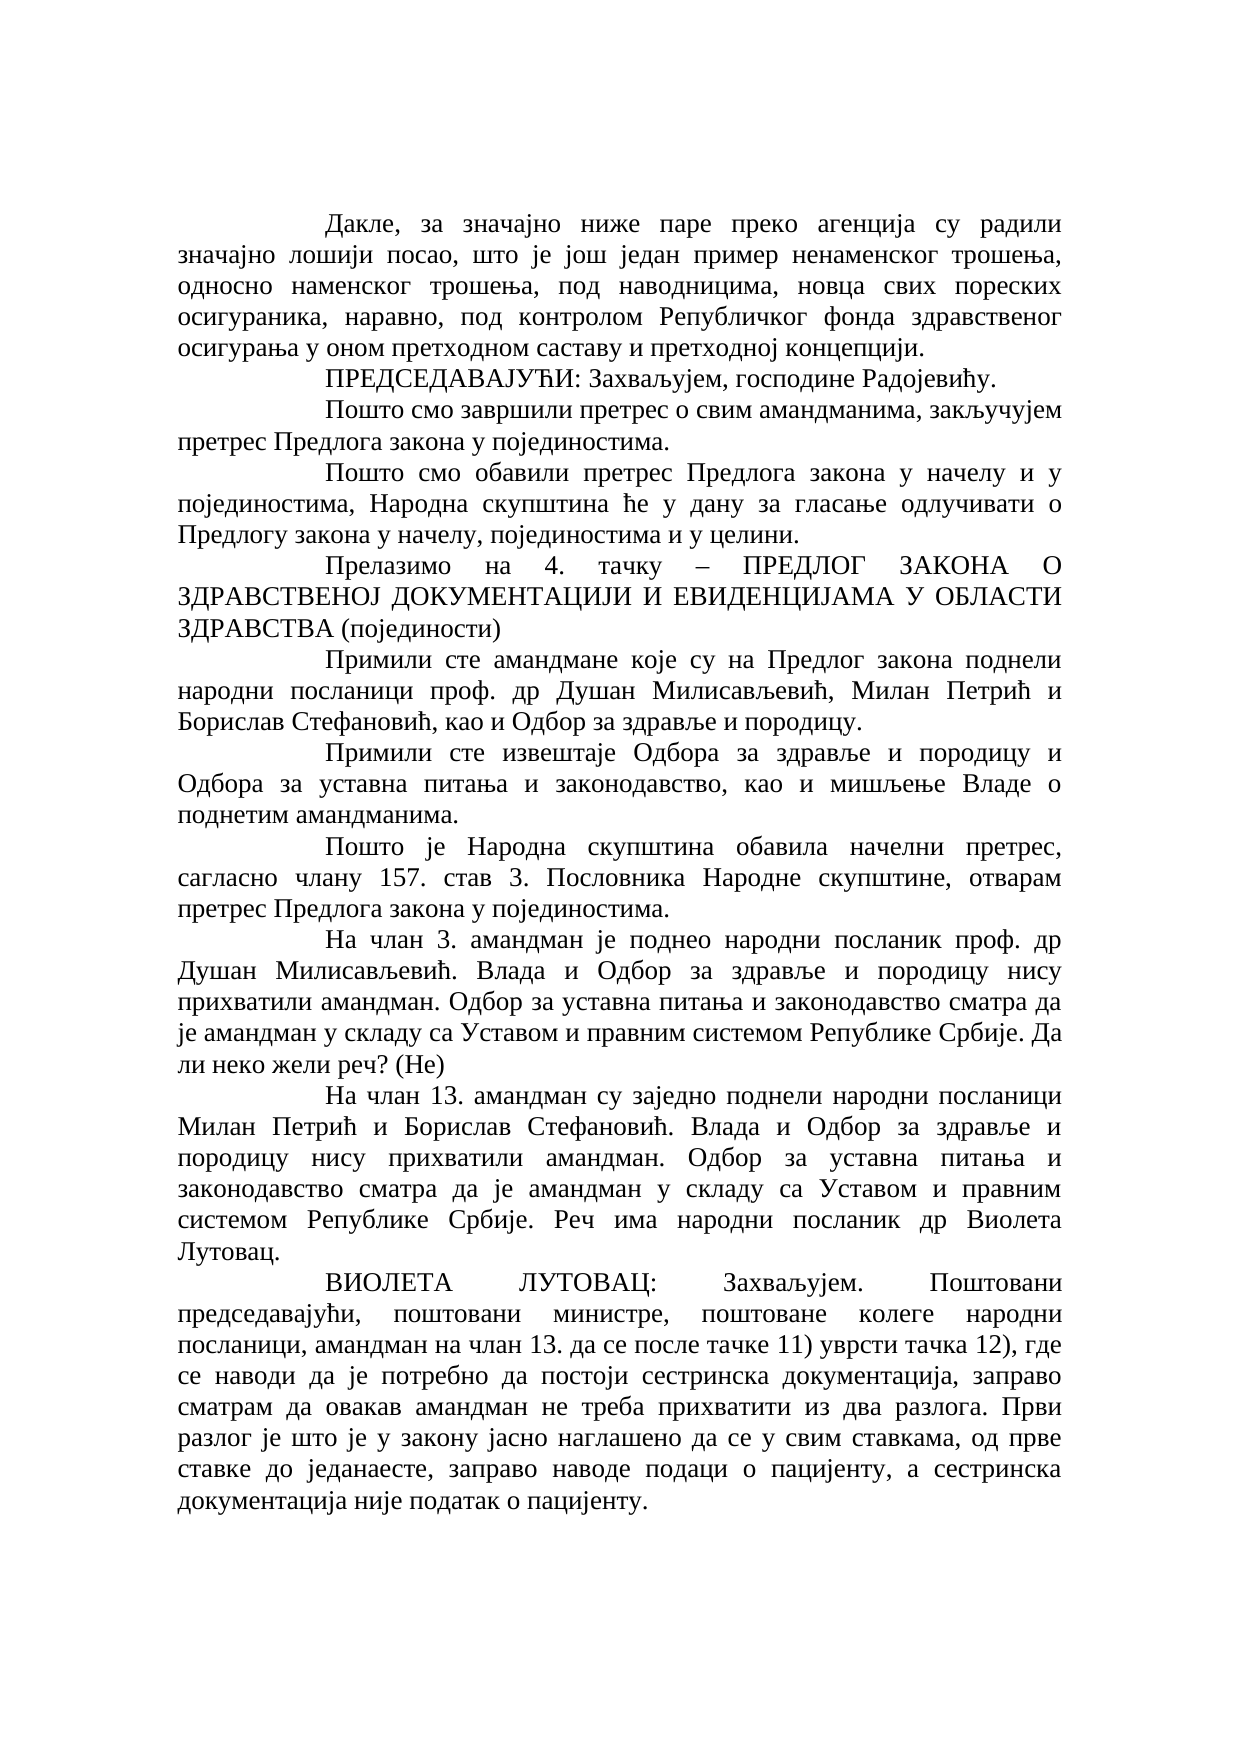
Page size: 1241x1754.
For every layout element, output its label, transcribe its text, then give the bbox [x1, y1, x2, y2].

text ВИОЛЕТА ЛУТОВАЦ: Захваљујем. Поштовани председавајући, поштовани министре, поштоване колеге народни посланици, амандман на члан 13. да се после тачке 11) уврсти тачка 12), где се наводи да је потребно да постоји сестринска документација, заправо сматрам да овакав амандман не треба прихватити из два разлога. Први разлог је што је у закону јасно наглашено да се у свим ставкама, од прве ставке до једанаесте, заправо наводе подаци о пацијенту, а сестринска документација није податак о пацијенту. [177, 1266, 1063, 1515]
text На члан 13. амандман су заједно поднели народни посланици Милан Петрић и Борислав Стефановић. Влада и Одбор за здравље и породицу нису прихватили амандман. Одбор за уставна питања и законодавство сматра да је амандман у складу са Уставом и правним системом Републике Србије. Реч има народни посланик др Виолета Лутовац. [177, 1079, 1063, 1266]
text Пошто смо обавили претрес Предлога закона у начелу и у појединостима, Народна скупштина ће у дану за гласање одлучивати о Предлогу закона у начелу, појединостима и у целини. [177, 456, 1063, 549]
text Дакле, за значајно ниже паре преко агенција су радили значајно лошији посао, што је још један пример ненаменског трошења, односно наменског трошења, под наводницима, новца свих пореских осигураника, наравно, под контролом Републичког фонда здравственог осигурања у оном претходном саставу и претходној концепцији. [177, 207, 1063, 362]
text Пошто смо завршили претрес о свим амандманима, закључујем претрес Предлога закона у појединостима. [177, 394, 1063, 456]
text Пошто је Народна скупштина обавила начелни претрес, сагласно члану 157. став 3. Пословника Народне скупштине, отварам претрес Предлога закона у појединостима. [177, 830, 1063, 923]
text ПРЕДСЕДАВАЈУЋИ: Захваљујем, господине Радојевићу. [177, 362, 1063, 394]
text Примили сте извештаје Одбора за здравље и породицу и Одбора за уставна питања и законодавство, као и мишљење Владе о поднетим амандманима. [177, 736, 1063, 830]
text Прелазимо на 4. тачку – ПРЕДЛОГ ЗАКОНА О ЗДРАВСТВЕНОЈ ДОКУМЕНТАЦИЈИ И ЕВИДЕНЦИЈАМА У ОБЛАСТИ ЗДРАВСТВА (појединости) [177, 549, 1063, 643]
text На члан 3. амандман је поднео народни посланик проф. др Душан Милисављевић. Влада и Одбор за здравље и породицу нису прихватили амандман. Одбор за уставна питања и законодавство сматра да је амандман у складу са Уставом и правним системом Републике Србије. Да ли неко жели реч? (Не) [177, 923, 1063, 1079]
text Примили сте амандмане које су на Предлог закона поднели народни посланици проф. др Душан Милисављевић, Милан Петрић и Борислав Стефановић, као и Одбор за здравље и породицу. [177, 643, 1063, 736]
